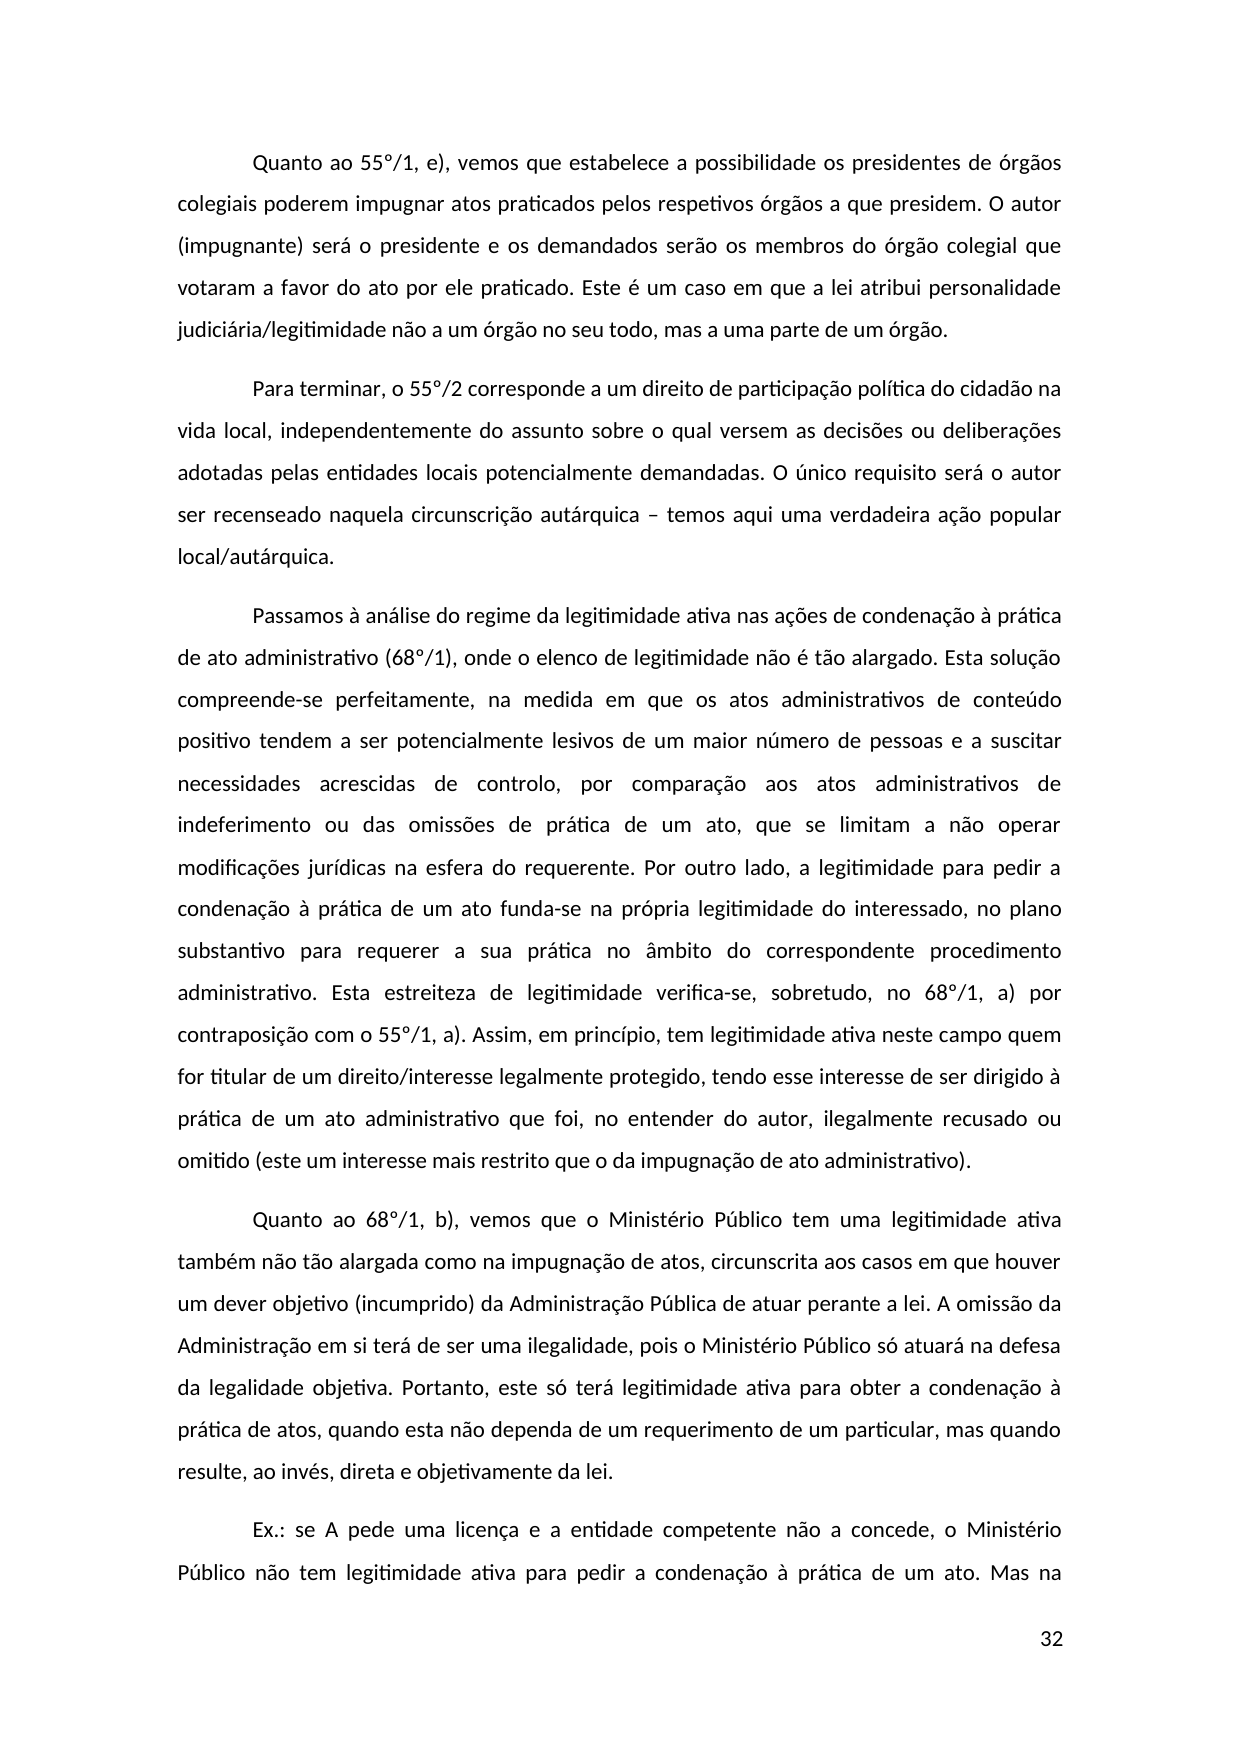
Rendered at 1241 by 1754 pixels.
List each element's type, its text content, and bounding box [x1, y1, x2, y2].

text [177, 1516, 1063, 1586]
text Quanto ao 68º/1, b), vemos que o Ministério Público tem uma legitimidade ativa também não tão alargada como na impugnação de atos, circunscrita aos casos em que houver um dever objetivo (incumprido) da Administração Pública de atuar perante a lei. A omissão da Administração em si terá de ser uma ilegalidade, pois o Ministério Público só atuará na defesa da legalidade objetiva. Portanto, este só terá legitimidade ativa para obter a condenação à prática de atos, quando esta não dependa de um requerimento de um particular, mas quando resulte, ao invés, direta e objetivamente da lei. [177, 1205, 1063, 1485]
text Passamos à análise do regime da legitimidade ativa nas ações de condenação à prática de ato administrativo (68º/1), onde o elenco de legitimidade não é tão alargado. Esta solução compreende-se perfeitamente, na medida em que os atos administrativos de conteúdo positivo tendem a ser potencialmente lesivos de um maior número de pessoas e a suscitar necessidades acrescidas de controlo, por comparação aos atos administrativos de indeferimento ou das omissões de prática de um ato, que se limitam a não operar modificações jurídicas na esfera do requerente. Por outro lado, a legitimidade para pedir a condenação à prática de um ato funda-se na própria legitimidade do interessado, no plano substantivo para requerer a sua prática no âmbito do correspondente procedimento administrativo. Esta estreiteza de legitimidade verifica-se, sobretudo, no 68º/1, a) por contraposição com o 55º/1, a). Assim, em princípio, tem legitimidade ativa neste campo quem for titular de um direito/interesse legalmente protegido, tendo esse interesse de ser dirigido à prática de um ato administrativo que foi, no entender do autor, ilegalmente recusado ou omitido (este um interesse mais restrito que o da impugnação de ato administrativo). [177, 601, 1063, 1174]
text Para terminar, o 55º/2 corresponde a um direito de participação política do cidadão na vida local, independentemente do assunto sobre o qual versem as decisões ou deliberações adotadas pelas entidades locais potencialmente demandadas. O único requisito será o autor ser recenseado naquela circunscrição autárquica – temos aqui uma verdadeira ação popular local/autárquica. [177, 374, 1063, 570]
text Quanto ao 55º/1, e), vemos que estabelece a possibilidade os presidentes de órgãos colegiais poderem impugnar atos praticados pelos respetivos órgãos a que presidem. O autor (impugnante) será o presidente e os demandados serão os membros do órgão colegial que votaram a favor do ato por ele praticado. Este é um caso em que a lei atribui personalidade judiciária/legitimidade não a um órgão no seu todo, mas a uma parte de um órgão. [177, 148, 1063, 343]
